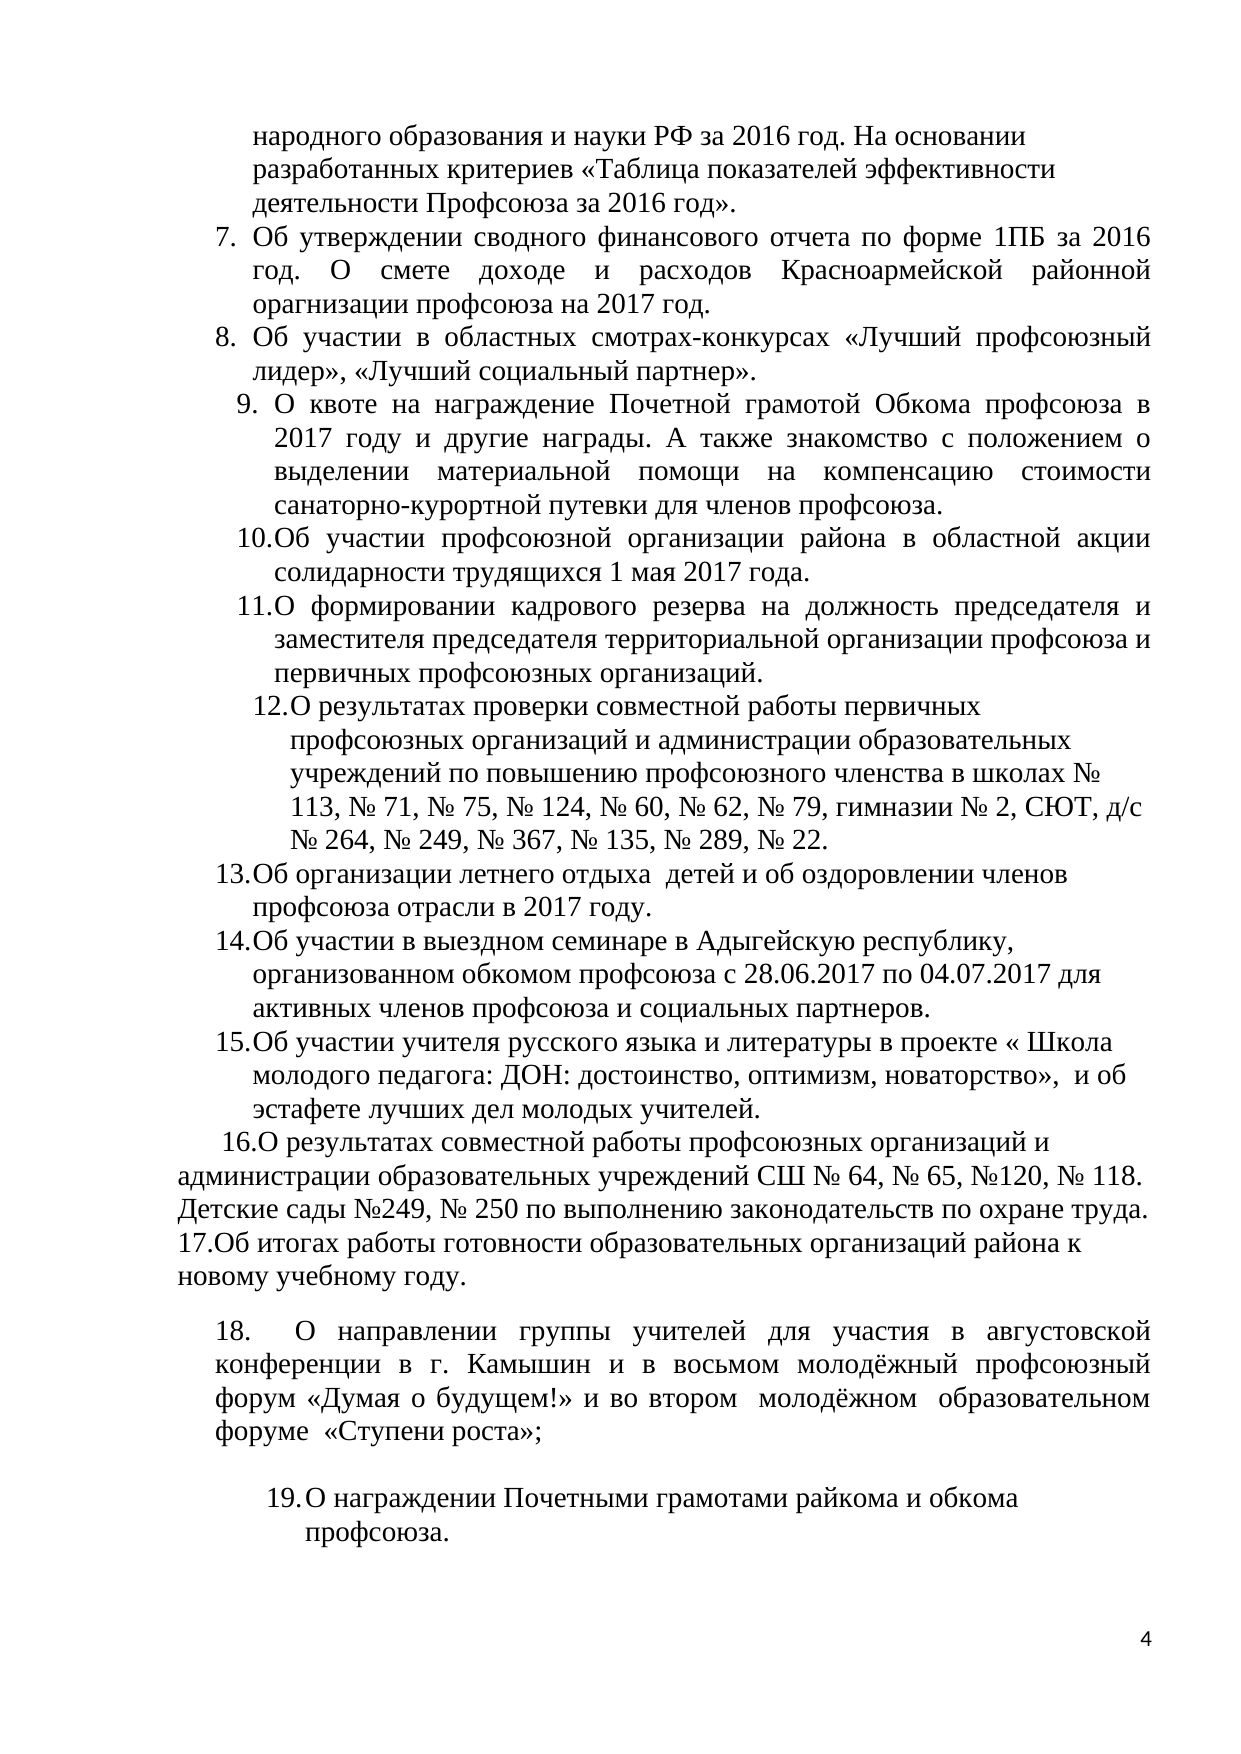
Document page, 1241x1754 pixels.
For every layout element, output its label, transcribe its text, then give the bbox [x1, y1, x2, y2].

list О награждении Почетными грамотами райкома и обкома профсоюза. [266, 1481, 1152, 1548]
list Об участии учителя русского языка и литературы в проекте « Школа молодого педагога: ДОН: достоинство, оптимизм, новаторство», и об эстафете лучших дел молодых учителей. [215, 1024, 1152, 1124]
list Об утверждении сводного финансового отчета по форме 1ПБ за 2016 год. О смете доходе и расходов Красноармейской районной орагнизации профсоюза на 2017 год. [215, 219, 1152, 319]
list О квоте на награждение Почетной грамотой Обкома профсоюза в 2017 году и другие награды. А также знакомство с положением о выделении материальной помощи на компенсацию стоимости санаторно-курортной путевки для членов профсоюза. [236, 386, 1152, 521]
list О формировании кадрового резерва на должность председателя и заместителя председателя территориальной организации профсоюза и первичных профсоюзных организаций. [236, 588, 1152, 688]
list Об участии в выездном семинаре в Адыгейскую республику, организованном обкомом профсоюза с 28.06.2017 по 04.07.2017 для активных членов профсоюза и социальных партнеров. [215, 923, 1152, 1024]
text 16.О результатах совместной работы профсоюзных организаций и администрации образовательных учреждений СШ № 64, № 65, №120, № 118. Детские сады №249, № 250 по выполнению законодательств по охране труда. [177, 1124, 1152, 1225]
text 18. О направлении группы учителей для участия в августовской конференции в г. Камышин и в восьмом молодёжный профсоюзный форум «Думая о будущем!» и во втором молодёжном образовательном форуме «Ступени роста»; [215, 1313, 1152, 1447]
list Об участии профсоюзной организации района в областной акции солидарности трудящихся 1 мая 2017 года. [236, 521, 1152, 588]
list Об организации летнего отдыха детей и об оздоровлении членов профсоюза отрасли в 2017 году. [215, 856, 1152, 923]
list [215, 118, 1152, 219]
text 17.Об итогах работы готовности образовательных организаций района к новому учебному году. [177, 1225, 1152, 1292]
list О результатах проверки совместной работы первичных профсоюзных организаций и администрации образовательных учреждений по повышению профсоюзного членства в школах № 113, № 71, № 75, № 124, № 60, № 62, № 79, гимназии № 2, СЮТ, д/с № 264, № 249, № 367, № 135, № 289, № 22. [252, 688, 1152, 856]
list Об участии в областных смотрах-конкурсах «Лучший профсоюзный лидер», «Лучший социальный партнер». [215, 319, 1152, 386]
